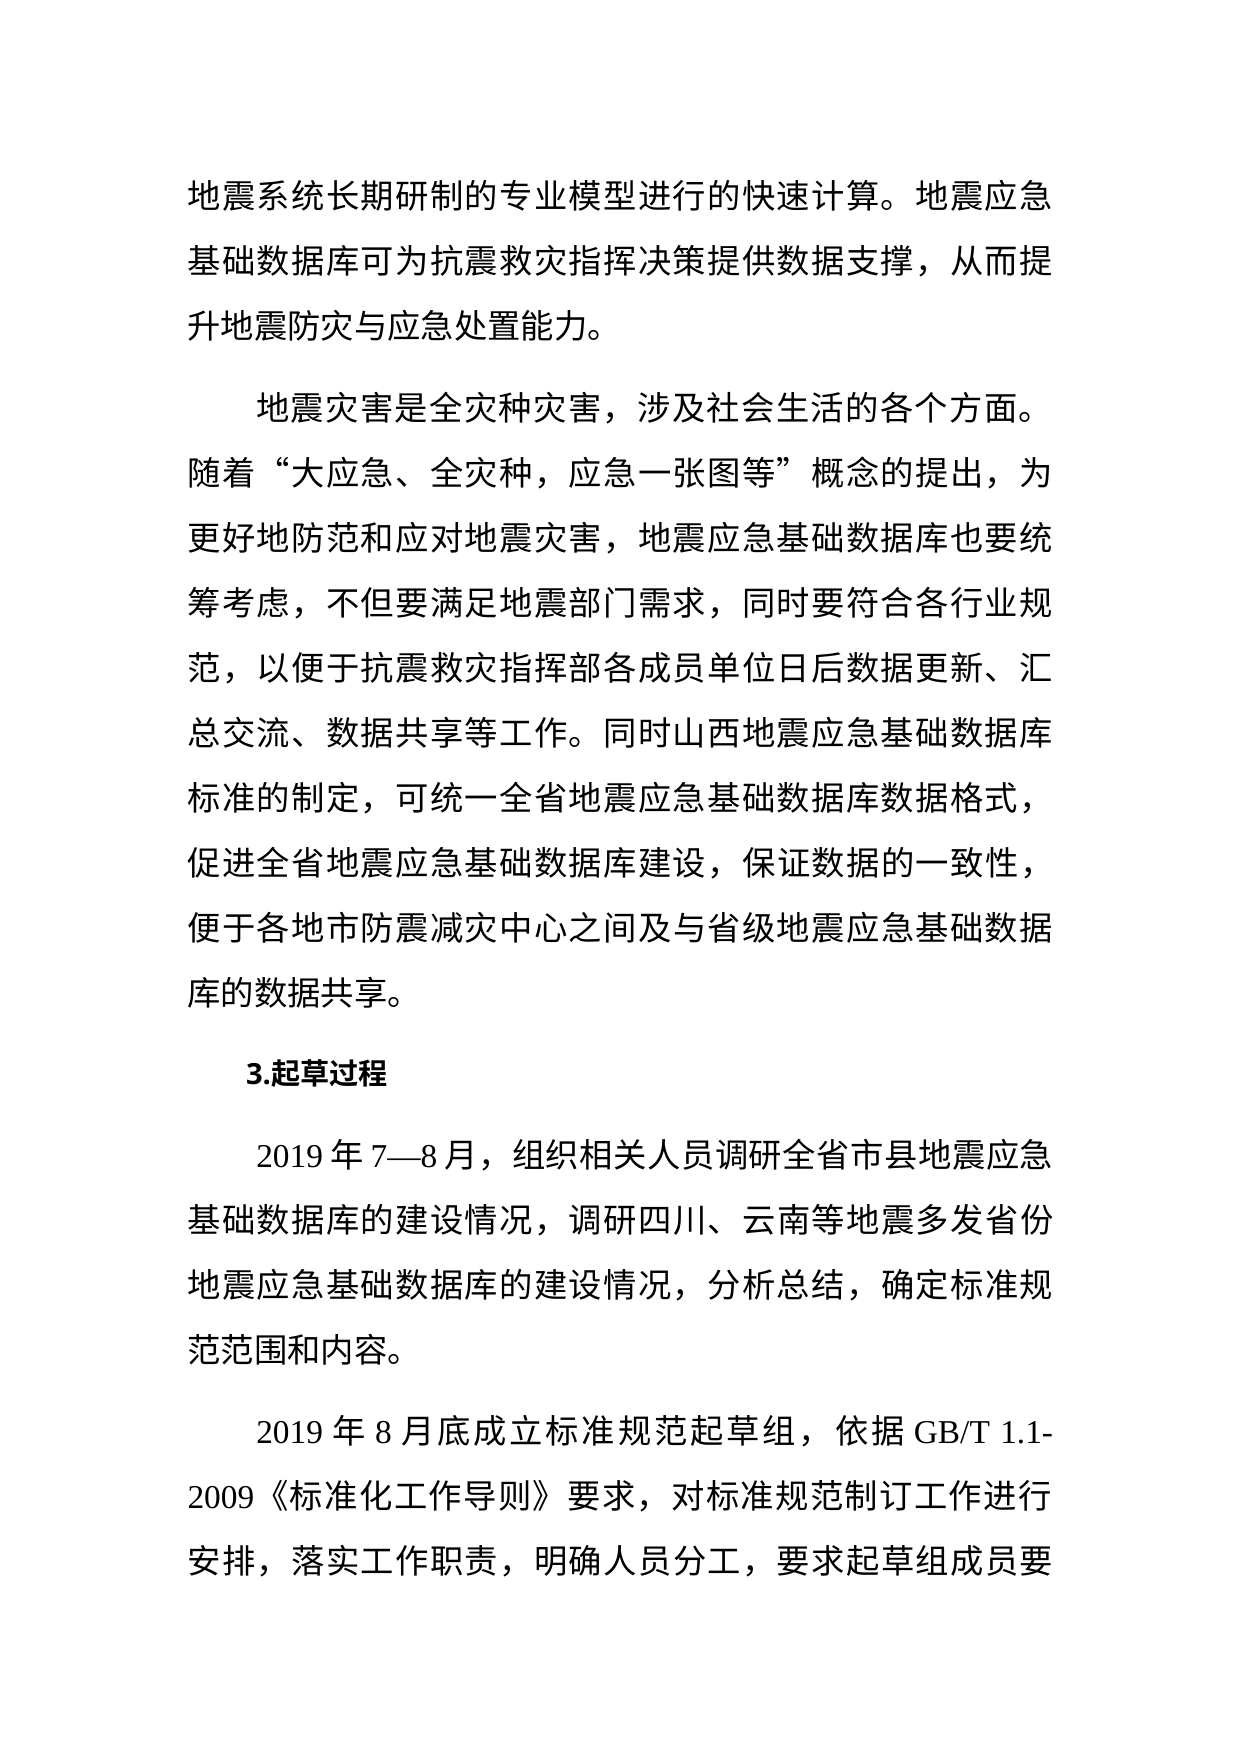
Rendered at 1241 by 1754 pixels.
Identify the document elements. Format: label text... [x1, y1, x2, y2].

text 3.起草过程 [187, 1039, 1053, 1104]
text 2019年7—8月，组织相关人员调研全省市县地震应急基础数据库的建设情况，调研四川、云南等地震多发省份地震应急基础数据库的建设情况，分析总结，确定标准规范范围和内容。 [187, 1121, 1053, 1381]
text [187, 162, 1053, 357]
text 地震灾害是全灾种灾害，涉及社会生活的各个方面。随着“大应急、全灾种，应急一张图等”概念的提出，为更好地防范和应对地震灾害，地震应急基础数据库也要统筹考虑，不但要满足地震部门需求，同时要符合各行业规范，以便于抗震救灾指挥部各成员单位日后数据更新、汇总交流、数据共享等工作。同时山西地震应急基础数据库标准的制定，可统一全省地震应急基础数据库数据格式，促进全省地震应急基础数据库建设，保证数据的一致性，便于各地市防震减灾中心之间及与省级地震应急基础数据库的数据共享。 [187, 373, 1053, 1023]
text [187, 1397, 1053, 1592]
